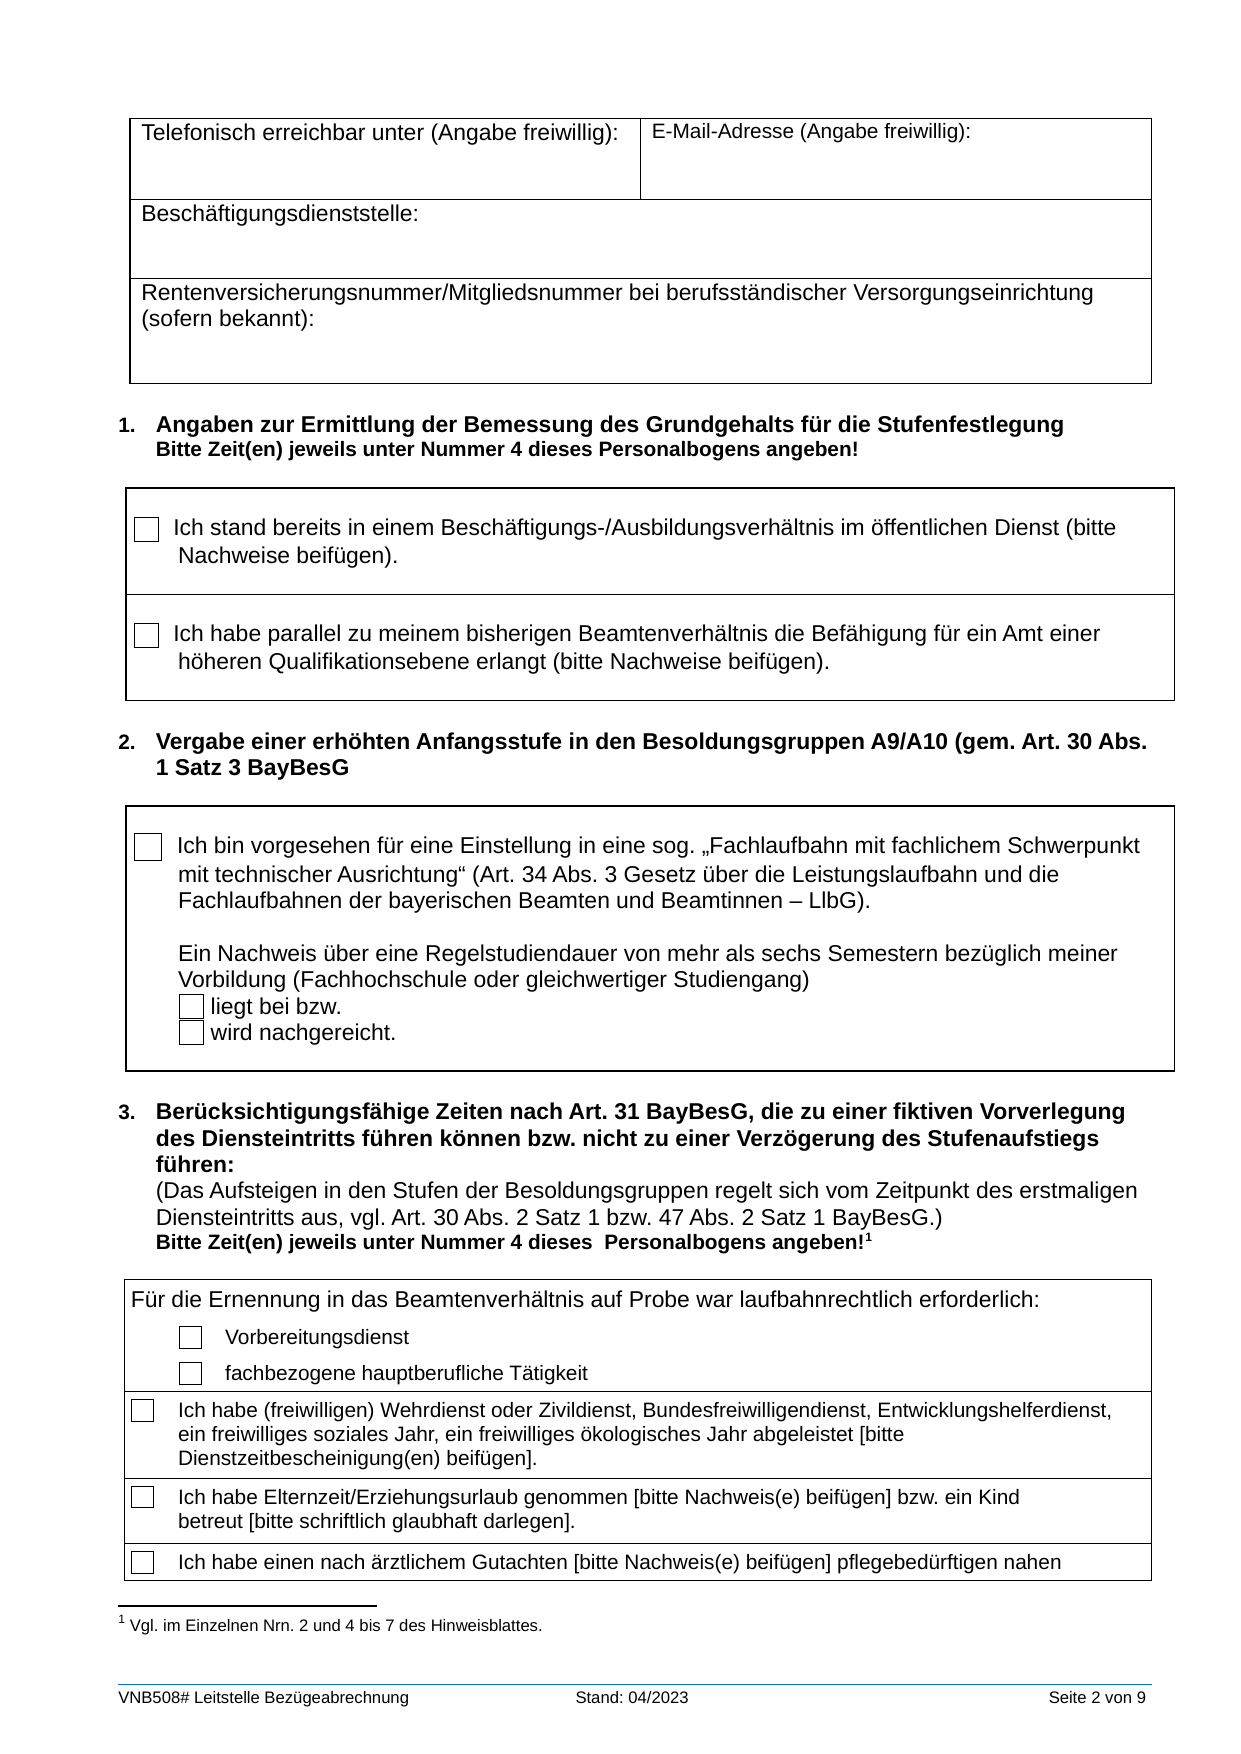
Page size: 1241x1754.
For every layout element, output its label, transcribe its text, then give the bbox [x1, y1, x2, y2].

list Berücksichtigungsfähige Zeiten nach Art. 31 BayBesG, die zu einer fiktiven Vorverlegung des Diensteintritts führen können bzw. nicht zu einer Verzögerung des Stufenaufstiegs führen: (Das Aufsteigen in den Stufen der Besoldungsgruppen regelt sich vom Zeitpunkt des erstmaligen Diensteintritts aus, vgl. Art. 30 Abs. 2 Satz 1 bzw. 47 Abs. 2 Satz 1 BayBesG.) Bitte Zeit(en) jeweils unter Nummer 4 dieses Personalbogens angeben! [118, 1098, 1152, 1254]
table_cell Ich habe (freiwilligen) Wehrdienst oder Zivildienst, Bundesfreiwilligendienst, Entwicklungshelferdienst, ein freiwilliges soziales Jahr, ein freiwilliges ökologisches Jahr abgeleistet [bitte Dienstzeitbescheinigung(en) beifügen]. [125, 1392, 1151, 1478]
table_cell E-Mail-Adresse (Angabe freiwillig): [641, 119, 1151, 199]
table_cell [125, 1544, 1151, 1580]
list Vergabe einer erhöhten Anfangsstufe in den Besoldungsgruppen A9/A10 (gem. Art. 30 Abs. 1 Satz 3 BayBesG [118, 728, 1152, 780]
table_header Ich stand bereits in einem Beschäftigungs-/Ausbildungsverhältnis im öffentlichen Dienst (bitte Nachweise beifügen). [127, 489, 1174, 593]
table_cell Ich habe parallel zu meinem bisherigen Beamtenverhältnis die Befähigung für ein Amt einer höheren Qualifikationsebene erlangt (bitte Nachweise beifügen). [127, 595, 1174, 700]
table_cell Ich habe Elternzeit/Erziehungsurlaub genommen [bitte Nachweis(e) beifügen] bzw. ein Kind betreut [bitte schriftlich glaubhaft darlegen]. [125, 1479, 1151, 1543]
table_header Ich bin vorgesehen für eine Einstellung in eine sog. „Fachlaufbahn mit fachlichem Schwerpunkt mit technischer Ausrichtung“ (Art. 34 Abs. 3 Gesetz über die Leistungslaufbahn und die Fachlaufbahnen der bayerischen Beamten und Beamtinnen – LlbG). Ein Nachweis über eine Regelstudiendauer von mehr als sechs Semestern bezüglich meiner Vorbildung (Fachhochschule oder gleichwertiger Studiengang) liegt bei bzw. wird nachgereicht. [127, 807, 1174, 1070]
table_cell Telefonisch erreichbar unter (Angabe freiwillig): [131, 119, 640, 199]
table_cell Rentenversicherungsnummer/Mitgliedsnummer bei berufsständischer Versorgungseinrichtung (sofern bekannt): [131, 279, 1151, 383]
list Angaben zur Ermittlung der Bemessung des Grundgehalts für die Stufenfestlegung Bitte Zeit(en) jeweils unter Nummer 4 dieses Personalbogens angeben! [118, 411, 1152, 487]
table_header Für die Ernennung in das Beamtenverhältnis auf Probe war laufbahnrechtlich erforderlich: Vorbereitungsdienst fachbezogene hauptberufliche Tätigkeit [125, 1280, 1151, 1391]
table_cell Beschäftigungsdienststelle: [131, 200, 1151, 278]
